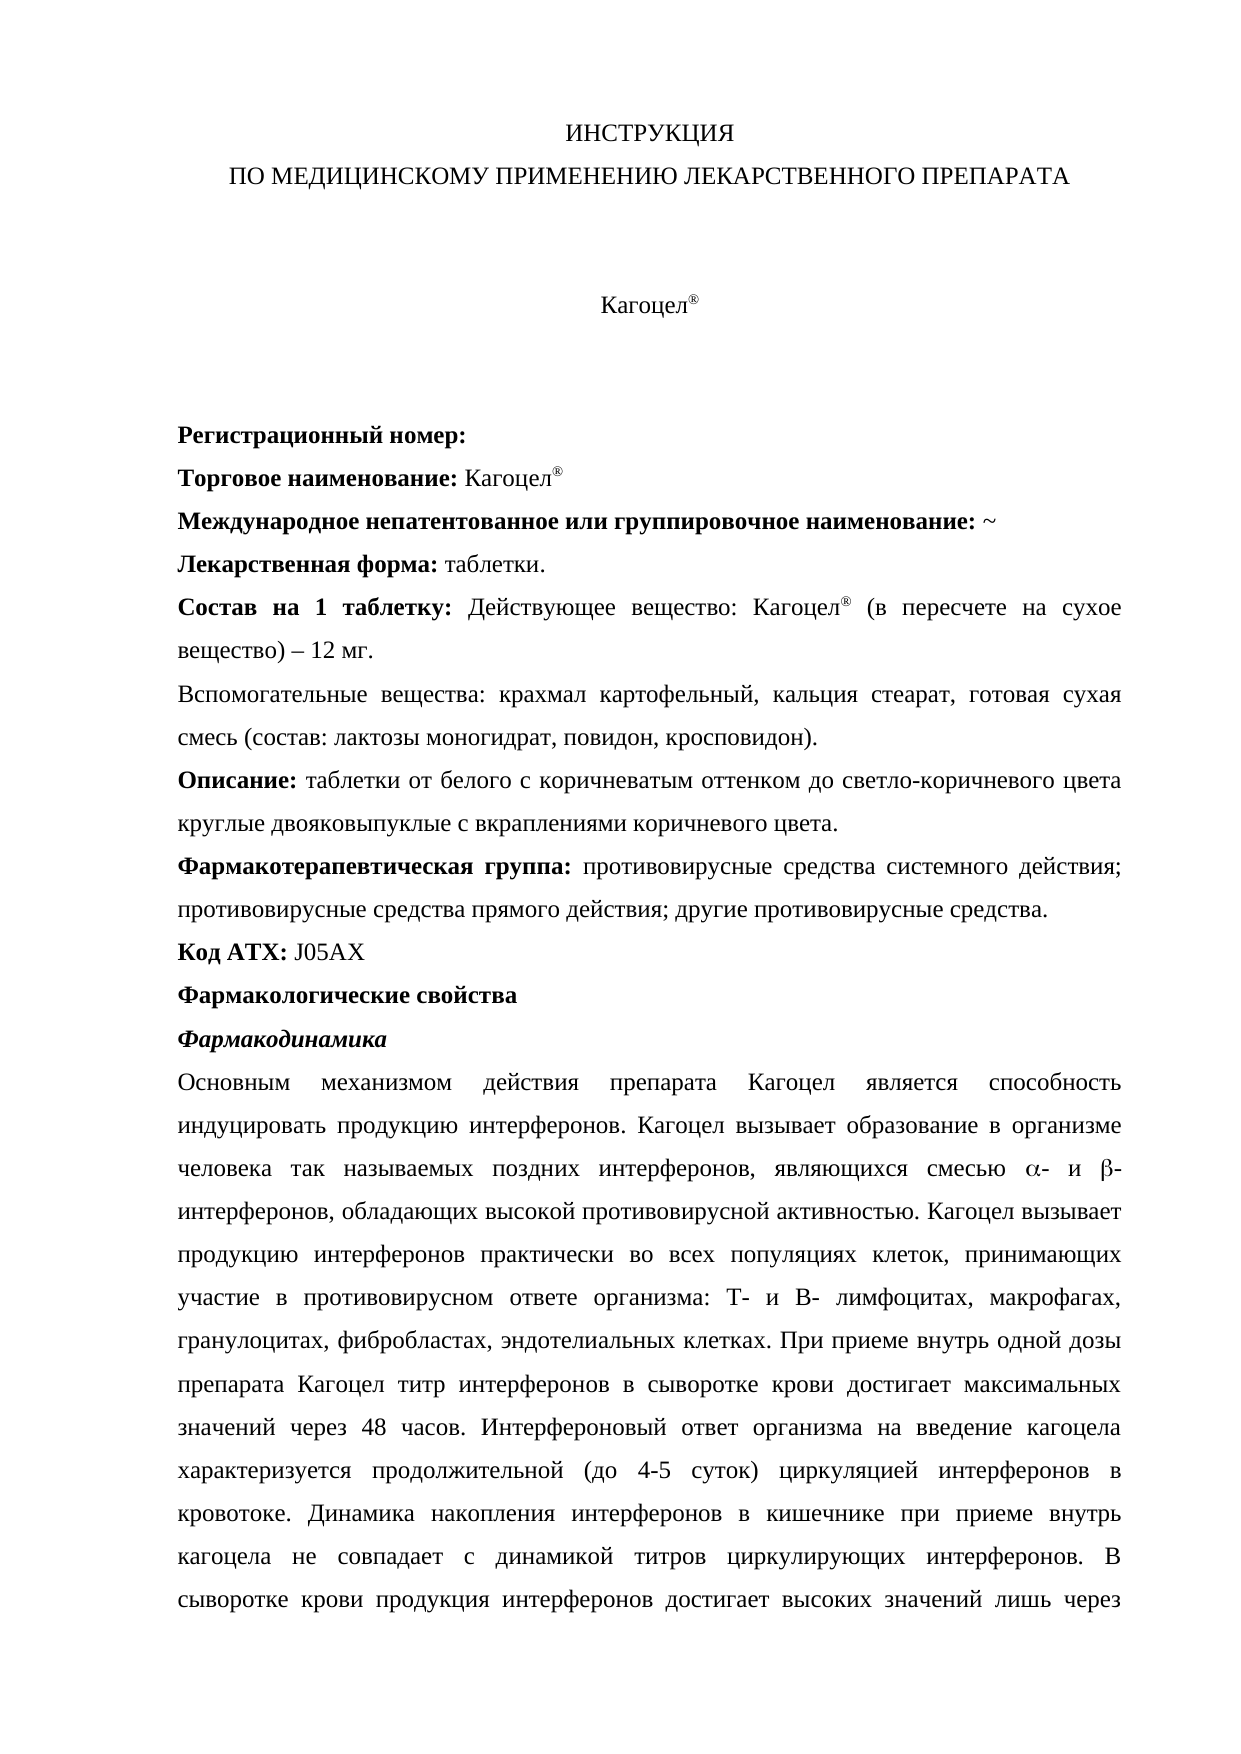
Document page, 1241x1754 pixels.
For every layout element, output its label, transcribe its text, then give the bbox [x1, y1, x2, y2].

text Фармакодинамика [177, 1024, 1122, 1052]
text по медицинскому применению лекарственного препарата [177, 161, 1122, 190]
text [177, 1067, 1122, 1613]
text Международное непатентованное или группировочное наименование: ~ [177, 506, 1122, 535]
text Фармакологические свойства [177, 981, 1122, 1009]
text Описание: таблетки от белого с коричневатым оттенком до светло-коричневого цвета круглые двояковыпуклые с вкраплениями коричневого цвета. [177, 765, 1122, 837]
text Код АТХ: J05AX [177, 937, 1122, 966]
text Лекарственная форма: таблетки. [177, 549, 1122, 578]
text Вспомогательные вещества: крахмал картофельный, кальция стеарат, готовая сухая смесь (состав: лактозы моногидрат, повидон, кросповидон). [177, 679, 1122, 751]
text Кагоцел® [177, 291, 1122, 319]
text Состав на 1 таблетку: Действующее вещество: Кагоцел® (в пересчете на сухое вещество) – 12 мг. [177, 592, 1122, 664]
text Торговое наименование: Кагоцел® [177, 463, 1122, 492]
text Фармакотерапевтическая группа: противовирусные средства системного действия; противовирусные средства прямого действия; другие противовирусные средства. [177, 851, 1122, 923]
text Регистрационный номер: [177, 420, 1122, 449]
text ИНСТРУКЦИЯ [177, 118, 1122, 147]
